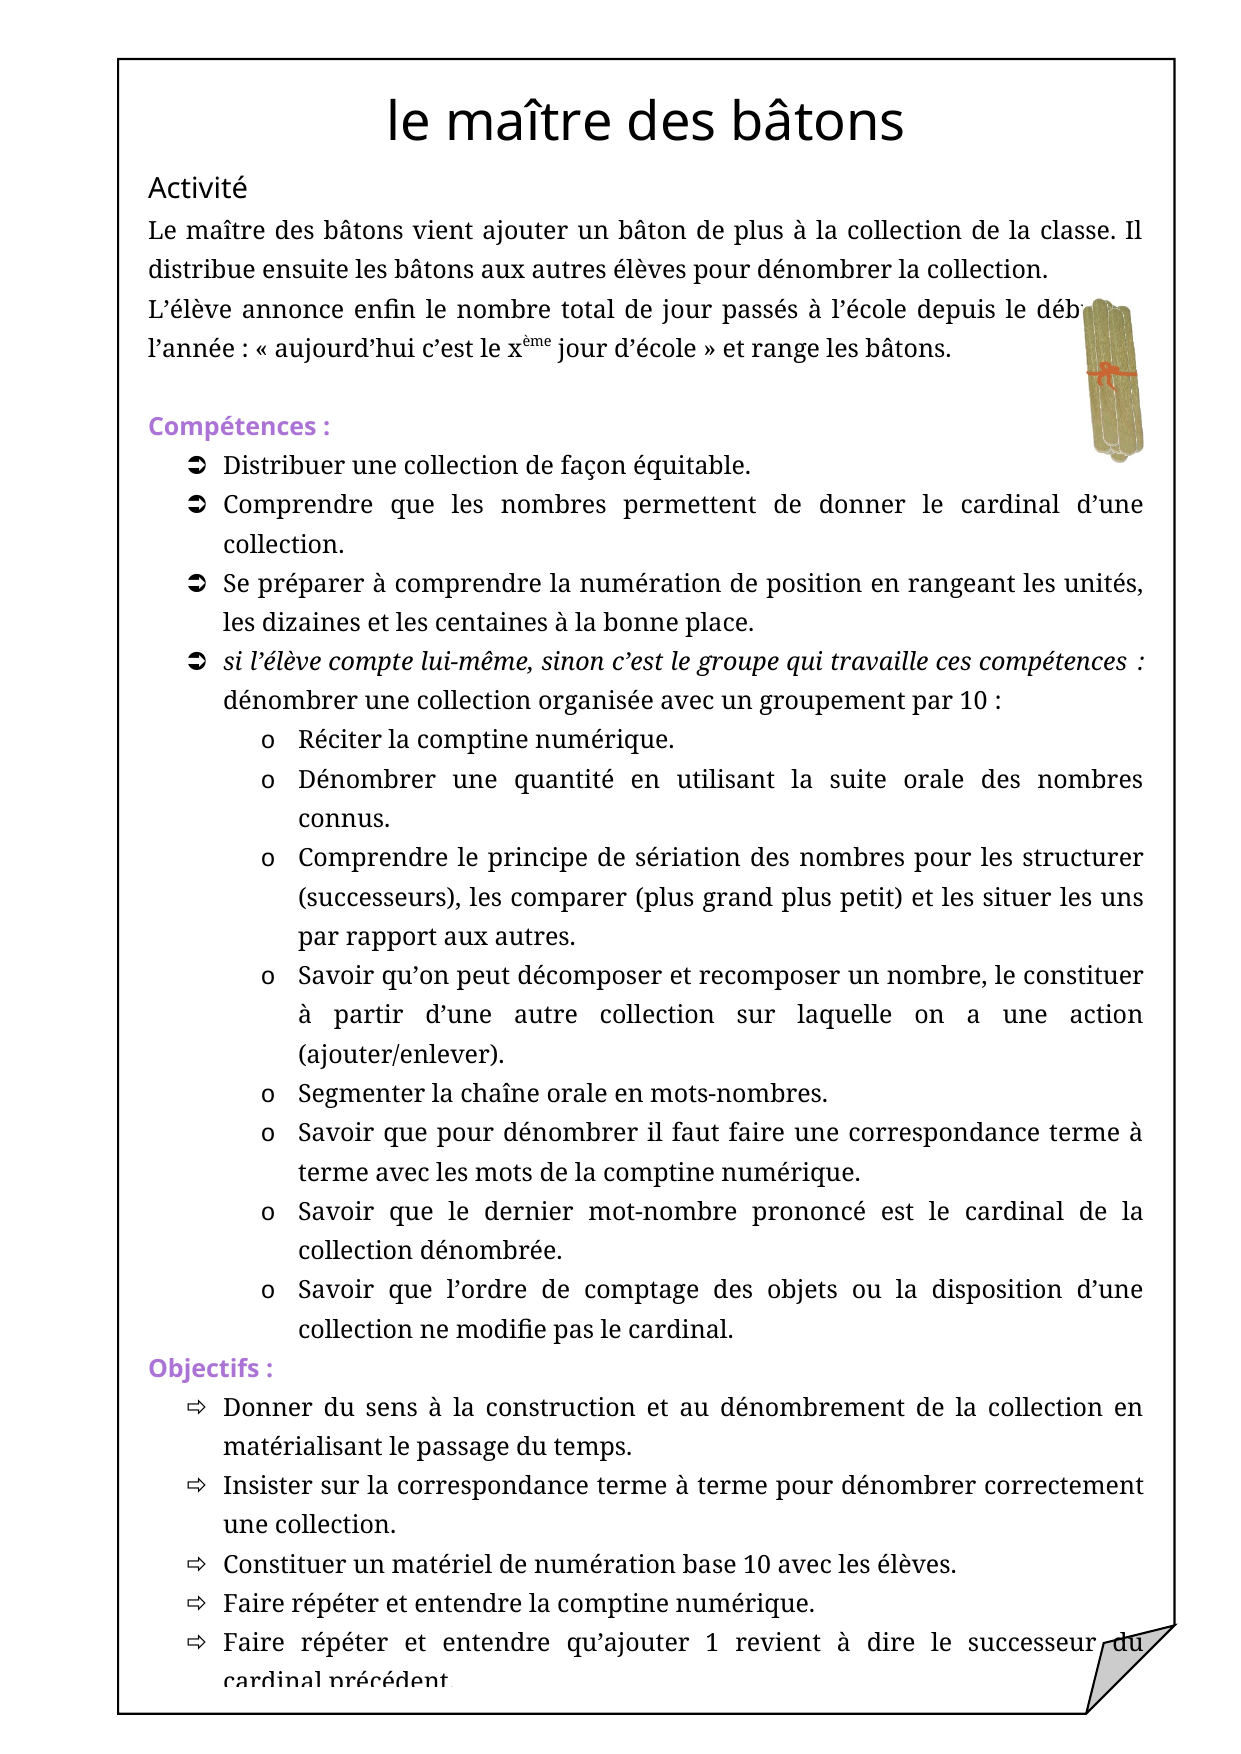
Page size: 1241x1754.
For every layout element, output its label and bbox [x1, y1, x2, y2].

picture [1082, 298, 1144, 463]
